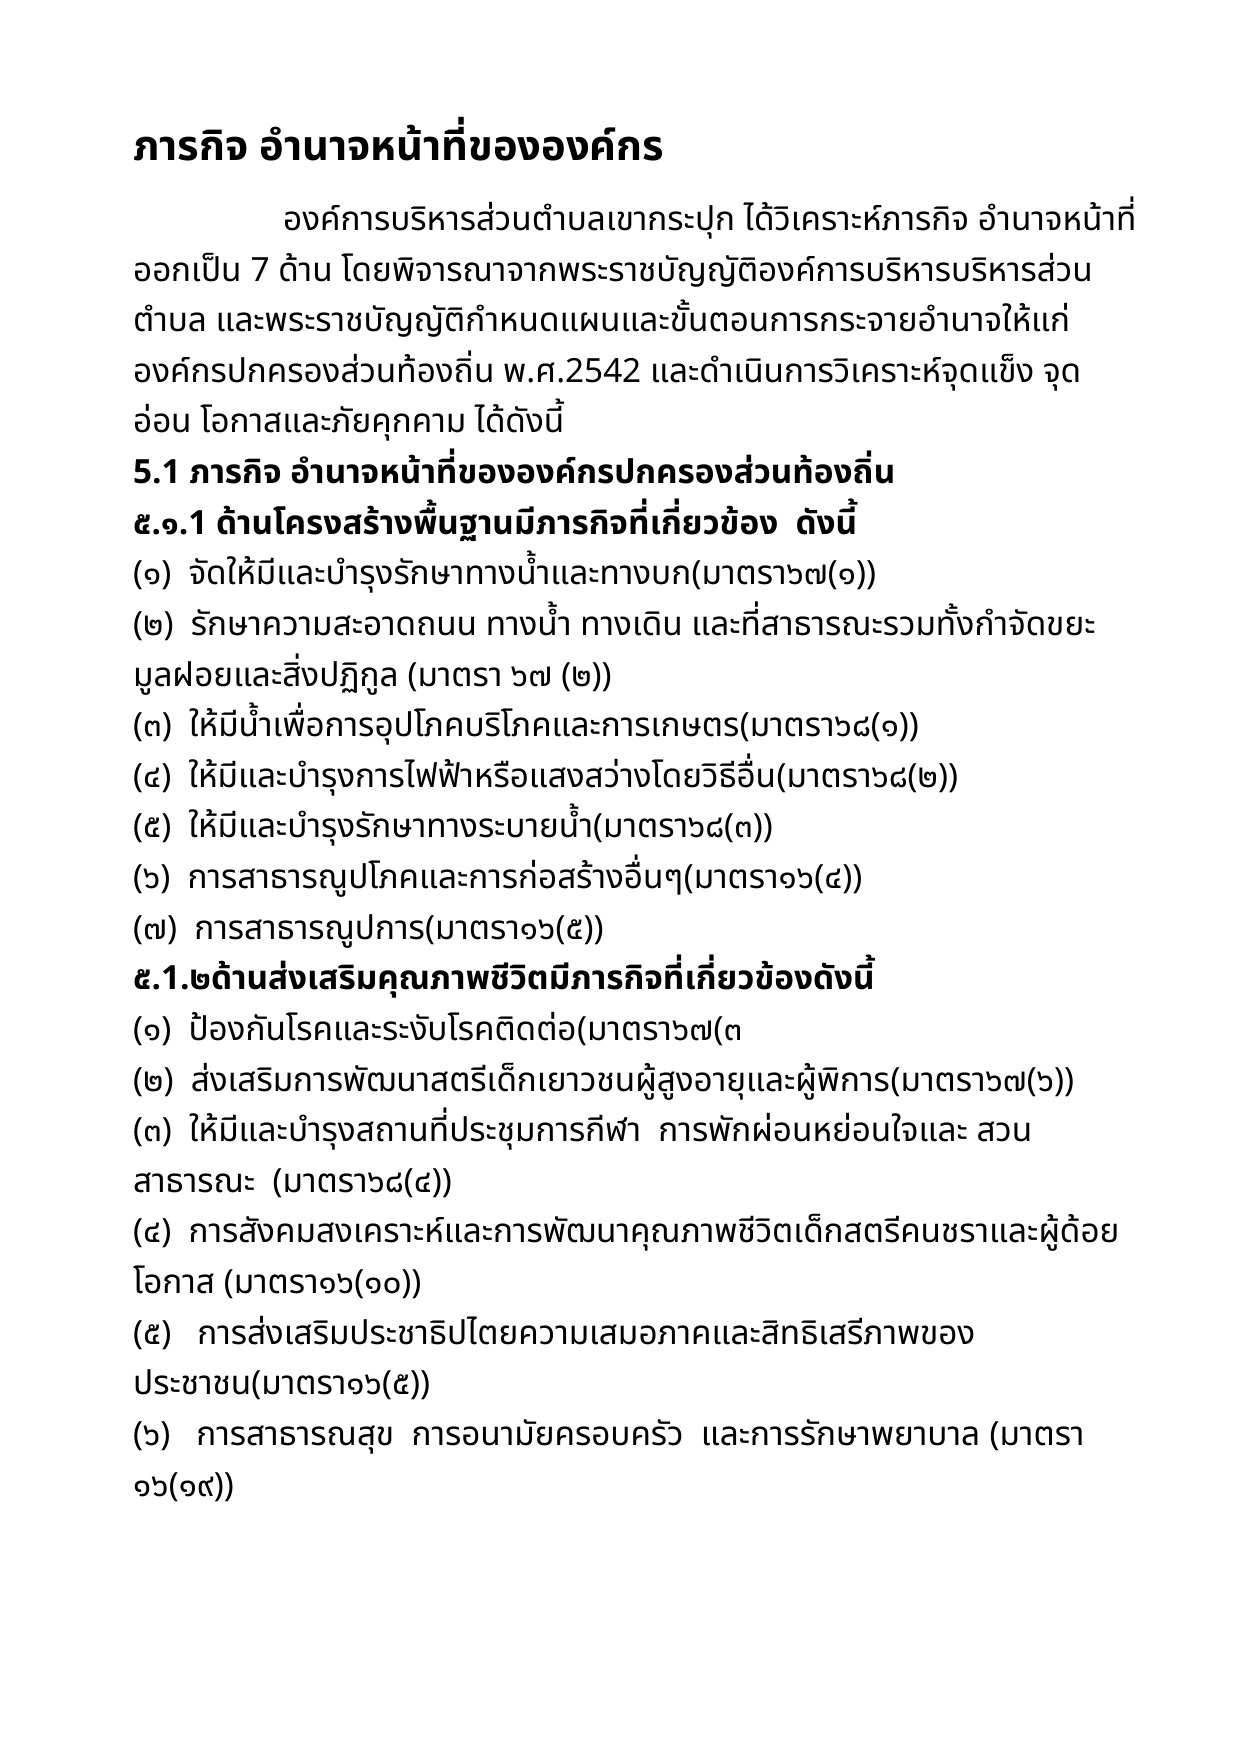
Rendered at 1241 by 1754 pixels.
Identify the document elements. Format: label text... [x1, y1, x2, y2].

text (๓) ให้มีน้ำเพื่อการอุปโภคบริโภคและการเกษตร(มาตรา๖๘(๑)) [133, 701, 1137, 752]
text (๔) ให้มีและบำรุงการไฟฟ้าหรือแสงสว่างโดยวิธีอื่น(มาตรา๖๘(๒)) [133, 752, 1137, 802]
text (๗) การสาธารณูปการ(มาตรา๑๖(๕)) [133, 903, 1137, 954]
text (๒) รักษาความสะอาดถนน ทางน้ำ ทางเดิน และที่สาธารณะรวมทั้งกำจัดขยะมูลฝอยและสิ่งปฏิกูล (มาตรา ๖๗ (๒)) [133, 600, 1137, 701]
text (๕) ให้มีและบำรุงรักษาทางระบายน้ำ(มาตรา๖๘(๓)) [133, 802, 1137, 853]
text 5.1 ภารกิจ อำนาจหน้าที่ขององค์กรปกครองส่วนท้องถิ่น [133, 448, 1137, 498]
text (๒) ส่งเสริมการพัฒนาสตรีเด็กเยาวชนผู้สูงอายุและผู้พิการ(มาตรา๖๗(๖)) [133, 1055, 1137, 1106]
text ๕.๑.1 ด้านโครงสร้างพื้นฐานมีภารกิจที่เกี่ยวข้อง ดังนี้ [133, 498, 1137, 549]
text องค์การบริหารส่วนตำบลเขากระปุก ได้วิเคราะห์ภารกิจ อำนาจหน้าที่ออกเป็น 7 ด้าน โดยพิจารณาจากพระราชบัญญัติองค์การบริหารบริหารส่วนตำบล และพระราชบัญญัติกำหนดแผนและขั้นตอนการกระจายอำนาจให้แก่องค์กรปกครองส่วนท้องถิ่น พ.ศ.2542 และดำเนินการวิเคราะห์จุดแข็ง จุดอ่อน โอกาสและภัยคุกคาม ได้ดังนี้ [133, 195, 1137, 448]
text (๑) ป้องกันโรคและระงับโรคติดต่อ(มาตรา๖๗(๓ [133, 1005, 1137, 1055]
text (๑) จัดให้มีและบำรุงรักษาทางน้ำและทางบก(มาตรา๖๗(๑)) [133, 549, 1137, 600]
text (๖) การสาธารณูปโภคและการก่อสร้างอื่นๆ(มาตรา๑๖(๔)) [133, 853, 1137, 903]
text (๓) ให้มีและบำรุงสถานที่ประชุมการกีฬา การพักผ่อนหย่อนใจและ สวนสาธารณะ (มาตรา๖๘(๔)) [133, 1106, 1137, 1207]
text (๕) การส่งเสริมประชาธิปไตยความเสมอภาคและสิทธิเสรีภาพของประชาชน(มาตรา๑๖(๕)) [133, 1308, 1137, 1410]
text (๔) การสังคมสงเคราะห์และการพัฒนาคุณภาพชีวิตเด็กสตรีคนชราและผู้ด้อยโอกาส (มาตรา๑๖(๑๐)) [133, 1207, 1137, 1308]
text ๕.1.๒ด้านส่งเสริมคุณภาพชีวิตมีภารกิจที่เกี่ยวข้องดังนี้ [133, 954, 1137, 1005]
text (๖) การสาธารณสุข การอนามัยครอบครัว และการรักษาพยาบาล (มาตรา ๑๖(๑๙)) [133, 1410, 1137, 1511]
